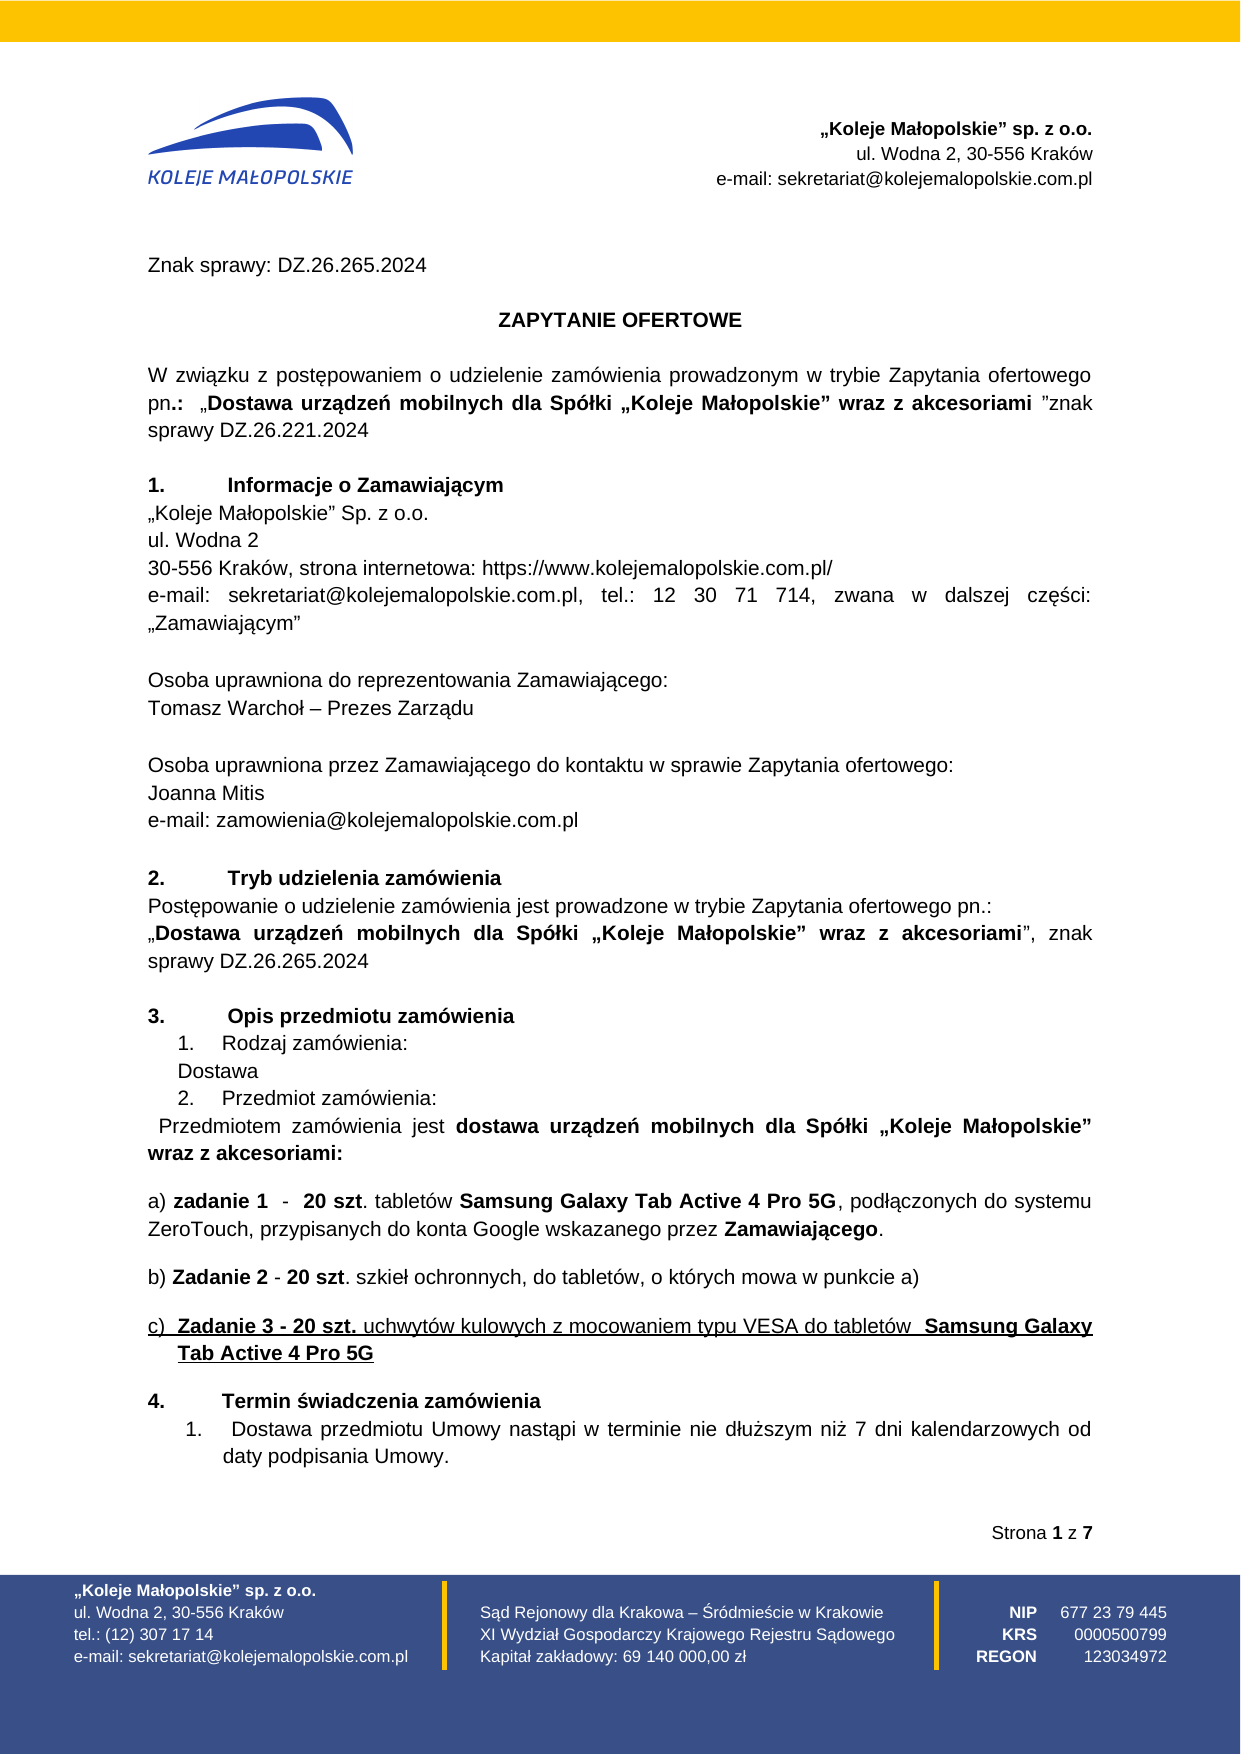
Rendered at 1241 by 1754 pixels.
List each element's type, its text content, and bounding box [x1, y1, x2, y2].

text 1. Rodzaj zamówienia: [148, 1031, 1092, 1055]
text W związku z postępowaniem o udzielenie zamówienia prowadzonym w trybie Zapytania ofertowego pn.: „Dostawa urządzeń mobilnych dla Spółki „Koleje Małopolskie” wraz z akcesoriami ”znak sprawy DZ.26.221.2024 [148, 363, 1092, 442]
text e-mail: sekretariat@kolejemalopolskie.com.pl, tel.: 12 30 71 714, zwana w dalszej części: „Zamawiającym” [148, 583, 1092, 634]
list Dostawa przedmiotu Umowy nastąpi w terminie nie dłuższym niż 7 dni kalendarzowych od daty podpisania Umowy. [185, 1417, 1092, 1468]
list Zadanie 3 - 20 szt. uchwytów kulowych z mocowaniem typu VESA do tabletów Samsung Galaxy Tab Active 4 Pro 5G [148, 1336, 1092, 1365]
text 2. Przedmiot zamówienia: [148, 1086, 1092, 1110]
text „Dostawa urządzeń mobilnych dla Spółki „Koleje Małopolskie” wraz z akcesoriami”, znak sprawy DZ.26.265.2024 [148, 921, 1092, 972]
subtitle Opis przedmiotu zamówienia [148, 1003, 1092, 1027]
text b) Zadanie 2 - 20 szt. szkieł ochronnych, do tabletów, o których mowa w punkcie a) [148, 1265, 1092, 1289]
text „Koleje Małopolskie” Sp. z o.o. [148, 500, 1092, 524]
subtitle Termin świadczenia zamówienia [148, 1389, 1092, 1413]
list Zadanie 3 - 20 szt. uchwytów kulowych z mocowaniem typu VESA do tabletów Samsung Galaxy Tab Active 4 Pro 5G [148, 1313, 1092, 1334]
subtitle Tryb udzielenia zamówienia [148, 866, 1092, 890]
text Osoba uprawniona przez Zamawiającego do kontaktu w sprawie Zapytania ofertowego: [148, 753, 1092, 777]
text Joanna Mitis [148, 781, 1092, 805]
text ZAPYTANIE OFERTOWE [148, 308, 1092, 332]
text Tomasz Warchoł – Prezes Zarządu [148, 696, 1092, 719]
text Dostawa [148, 1058, 1092, 1082]
text ul. Wodna 2 [148, 528, 1092, 552]
text a) zadanie 1 - 20 szt. tabletów Samsung Galaxy Tab Active 4 Pro 5G, podłączonych do systemu ZeroTouch, przypisanych do konta Google wskazanego przez Zamawiającego. [148, 1189, 1092, 1241]
text Osoba uprawniona do reprezentowania Zamawiającego: [148, 668, 1092, 692]
text e-mail: zamowienia@kolejemalopolskie.com.pl [148, 808, 1092, 832]
picture [148, 97, 353, 186]
text Przedmiotem zamówienia jest dostawa urządzeń mobilnych dla Spółki „Koleje Małopolskie” wraz z akcesoriami: [148, 1113, 1092, 1165]
text 30-556 Kraków, strona internetowa: https://www.kolejemalopolskie.com.pl/ [148, 555, 1092, 579]
subtitle Informacje o Zamawiającym [148, 473, 1092, 497]
text Znak sprawy: DZ.26.265.2024 [148, 253, 583, 277]
text Postępowanie o udzielenie zamówienia jest prowadzone w trybie Zapytania ofertowego pn.: [148, 893, 1092, 917]
